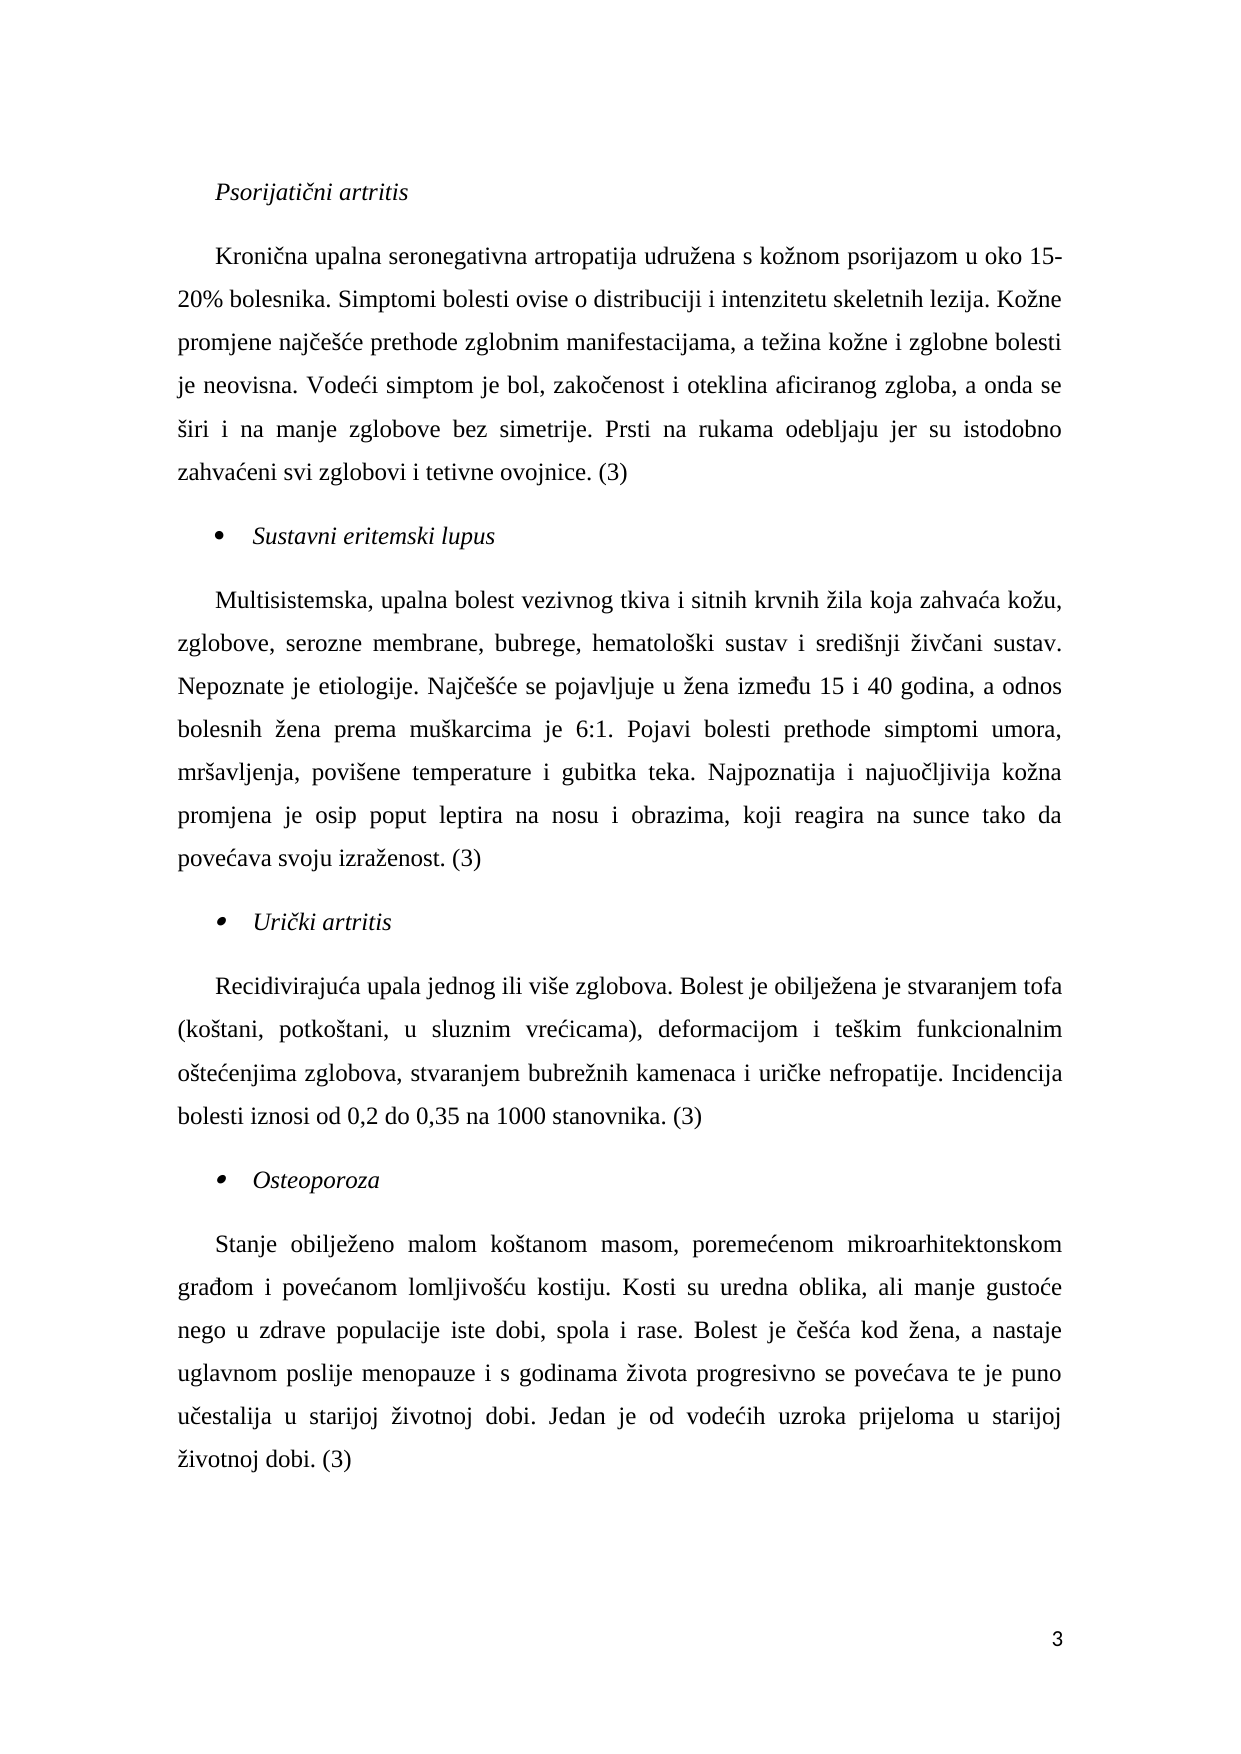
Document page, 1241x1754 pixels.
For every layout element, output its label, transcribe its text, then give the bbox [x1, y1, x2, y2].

text Multisistemska, upalna bolest vezivnog tkiva i sitnih krvnih žila koja zahvaća kožu, zglobove, serozne membrane, bubrege, hematološki sustav i središnji živčani sustav. Nepoznate je etiologije. Najčešće se pojavljuje u žena između 15 i 40 godina, a odnos bolesnih žena prema muškarcima je 6:1. Pojavi bolesti prethode simptomi umora, mršavljenja, povišene temperature i gubitka teka. Najpoznatija i najuočljivija kožna promjena je osip poput leptira na nosu i obrazima, koji reagira na sunce tako da povećava svoju izraženost. (3) [177, 585, 1063, 872]
list Sustavni eritemski lupus [215, 521, 1063, 549]
text Stanje obilježeno malom koštanom masom, poremećenom mikroarhitektonskom građom i povećanom lomljivošću kostiju. Kosti su uredna oblika, ali manje gustoće nego u zdrave populacije iste dobi, spola i rase. Bolest je češća kod žena, a nastaje uglavnom poslije menopauze i s godinama života progresivno se povećava te je puno učestalija u starijoj životnoj dobi. Jedan je od vodećih uzroka prijeloma u starijoj životnoj dobi. (3) [177, 1229, 1063, 1473]
text Recidivirajuća upala jednog ili više zglobova. Bolest je obilježena je stvaranjem tofa (koštani, potkoštani, u sluznim vrećicama), deformacijom i teškim funkcionalnim oštećenjima zglobova, stvaranjem bubrežnih kamenaca i uričke nefropatije. Incidencija bolesti iznosi od 0,2 do 0,35 na 1000 stanovnika. (3) [177, 971, 1063, 1129]
text Kronična upalna seronegativna artropatija udružena s kožnom psorijazom u oko 15-20% bolesnika. Simptomi bolesti ovise o distribuciji i intenzitetu skeletnih lezija. Kožne promjene najčešće prethode zglobnim manifestacijama, a težina kožne i zglobne bolesti je neovisna. Vodeći simptom je bol, zakočenost i oteklina aficiranog zgloba, a onda se širi i na manje zglobove bez simetrije. Prsti na rukama odebljaju jer su istodobno zahvaćeni svi zglobovi i tetivne ovojnice. (3) [177, 241, 1063, 486]
list Urički artritis [215, 907, 1063, 936]
text Psorijatični artritis [177, 177, 1063, 206]
list Osteoporoza [215, 1165, 1063, 1193]
